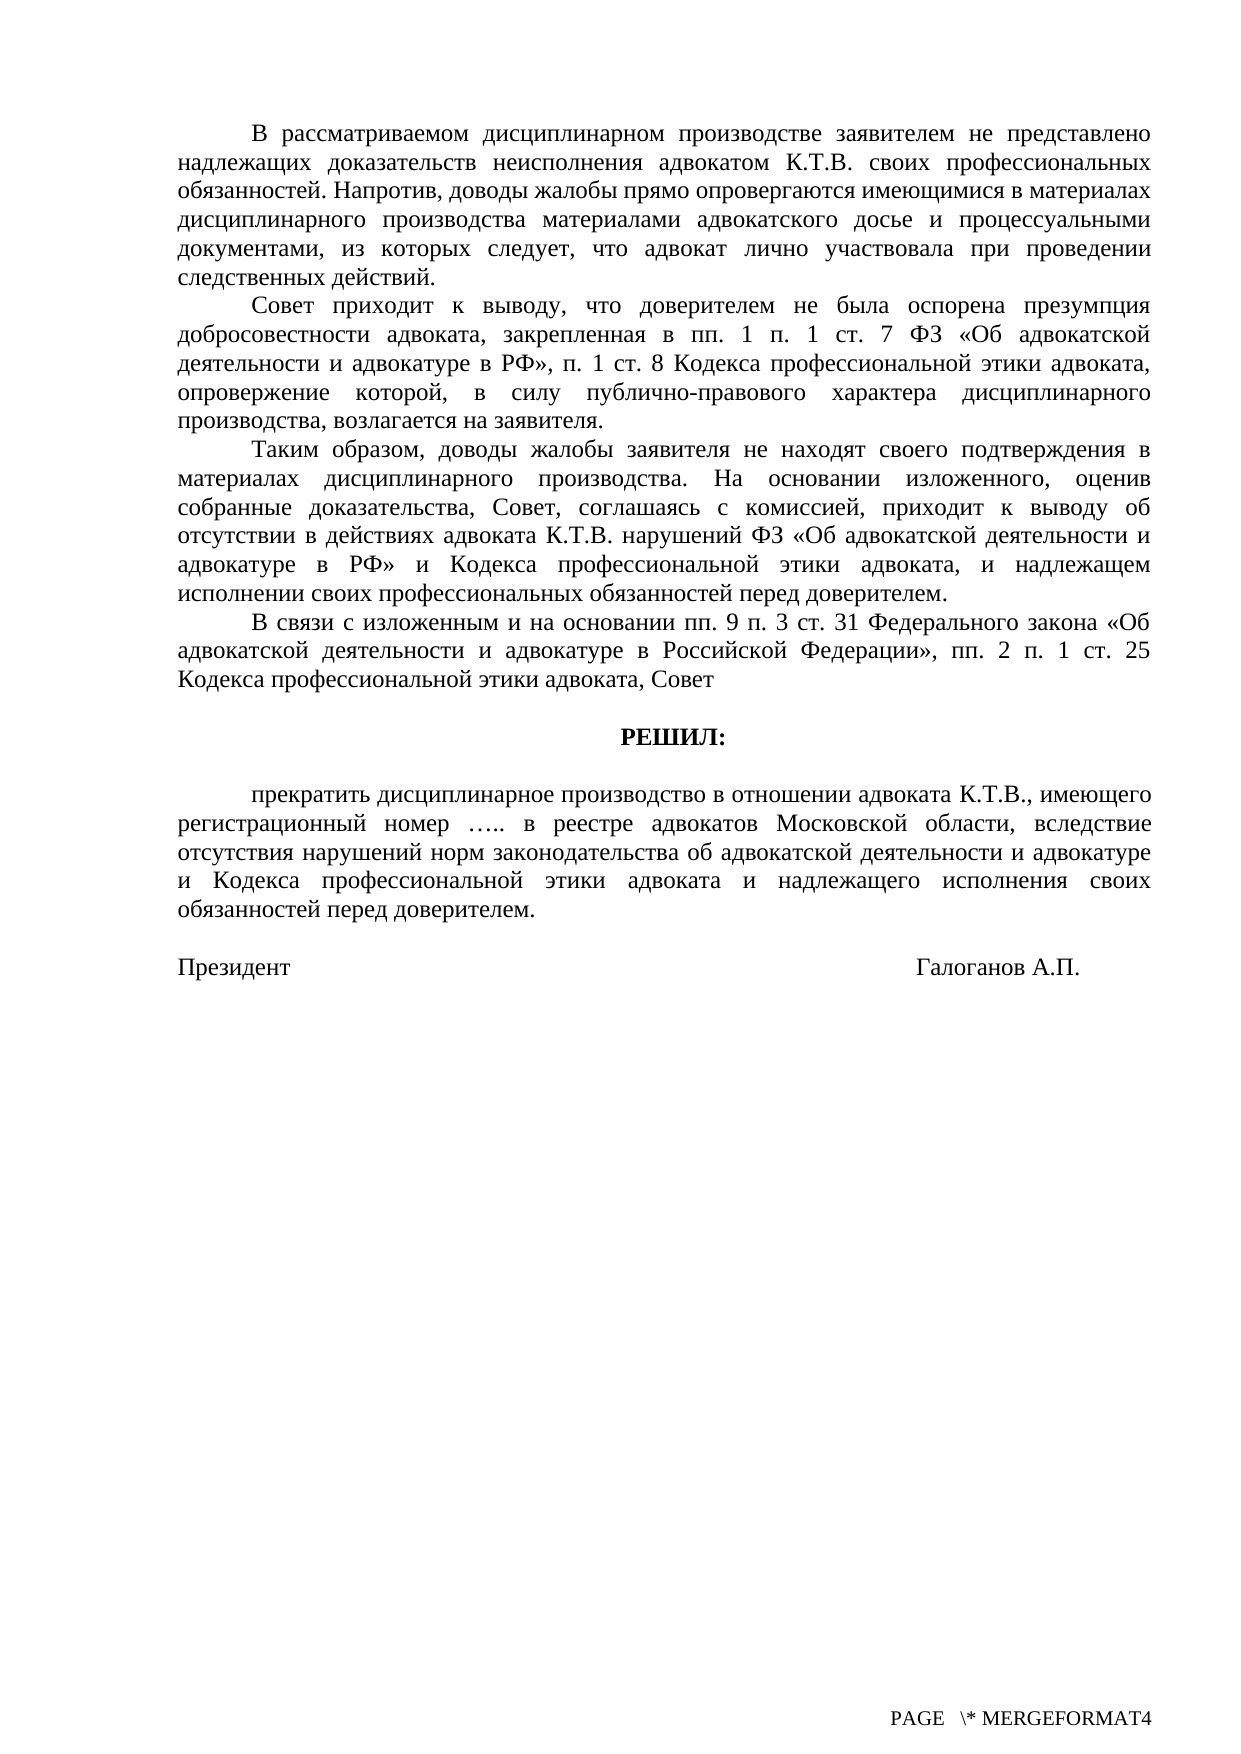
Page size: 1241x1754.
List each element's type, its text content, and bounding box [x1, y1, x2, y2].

text В связи с изложенным и на основании пп. 9 п. 3 ст. 31 Федерального закона «Об адвокатской деятельности и адвокатуре в Российской Федерации», пп. 2 п. 1 ст. 25 Кодекса профессиональной этики адвоката, Совет [177, 607, 1152, 693]
text РЕШИЛ: [546, 722, 1152, 751]
text Таким образом, доводы жалобы заявителя не находят своего подтверждения в материалах дисциплинарного производства. На основании изложенного, оценив собранные доказательства, Совет, соглашаясь с комиссией, приходит к выводу об отсутствии в действиях адвоката К.Т.В. нарушений ФЗ «Об адвокатской деятельности и адвокатуре в РФ» и Кодекса профессиональной этики адвоката, и надлежащем исполнении своих профессиональных обязанностей перед доверителем. [177, 434, 1152, 607]
text Совет приходит к выводу, что доверителем не была оспорена презумпция добросовестности адвоката, закрепленная в пп. 1 п. 1 ст. 7 ФЗ «Об адвокатской деятельности и адвокатуре в РФ», п. 1 ст. 8 Кодекса профессиональной этики адвоката, опровержение которой, в силу публично-правового характера дисциплинарного производства, возлагается на заявителя. [177, 291, 1152, 434]
text прекратить дисциплинарное производство в отношении адвоката К.Т.В., имеющего регистрационный номер ….. в реестре адвокатов Московской области, вследствие отсутствия нарушений норм законодательства об адвокатской деятельности и адвокатуре и Кодекса профессиональной этики адвоката и надлежащего исполнения своих обязанностей перед доверителем. [177, 779, 1152, 923]
text Президент Галоганов А.П. [177, 952, 1152, 981]
text В рассматриваемом дисциплинарном производстве заявителем не представлено надлежащих доказательств неисполнения адвокатом К.Т.В. своих профессиональных обязанностей. Напротив, доводы жалобы прямо опровергаются имеющимися в материалах дисциплинарного производства материалами адвокатского досье и процессуальными документами, из которых следует, что адвокат лично участвовала при проведении следственных действий. [177, 118, 1152, 291]
